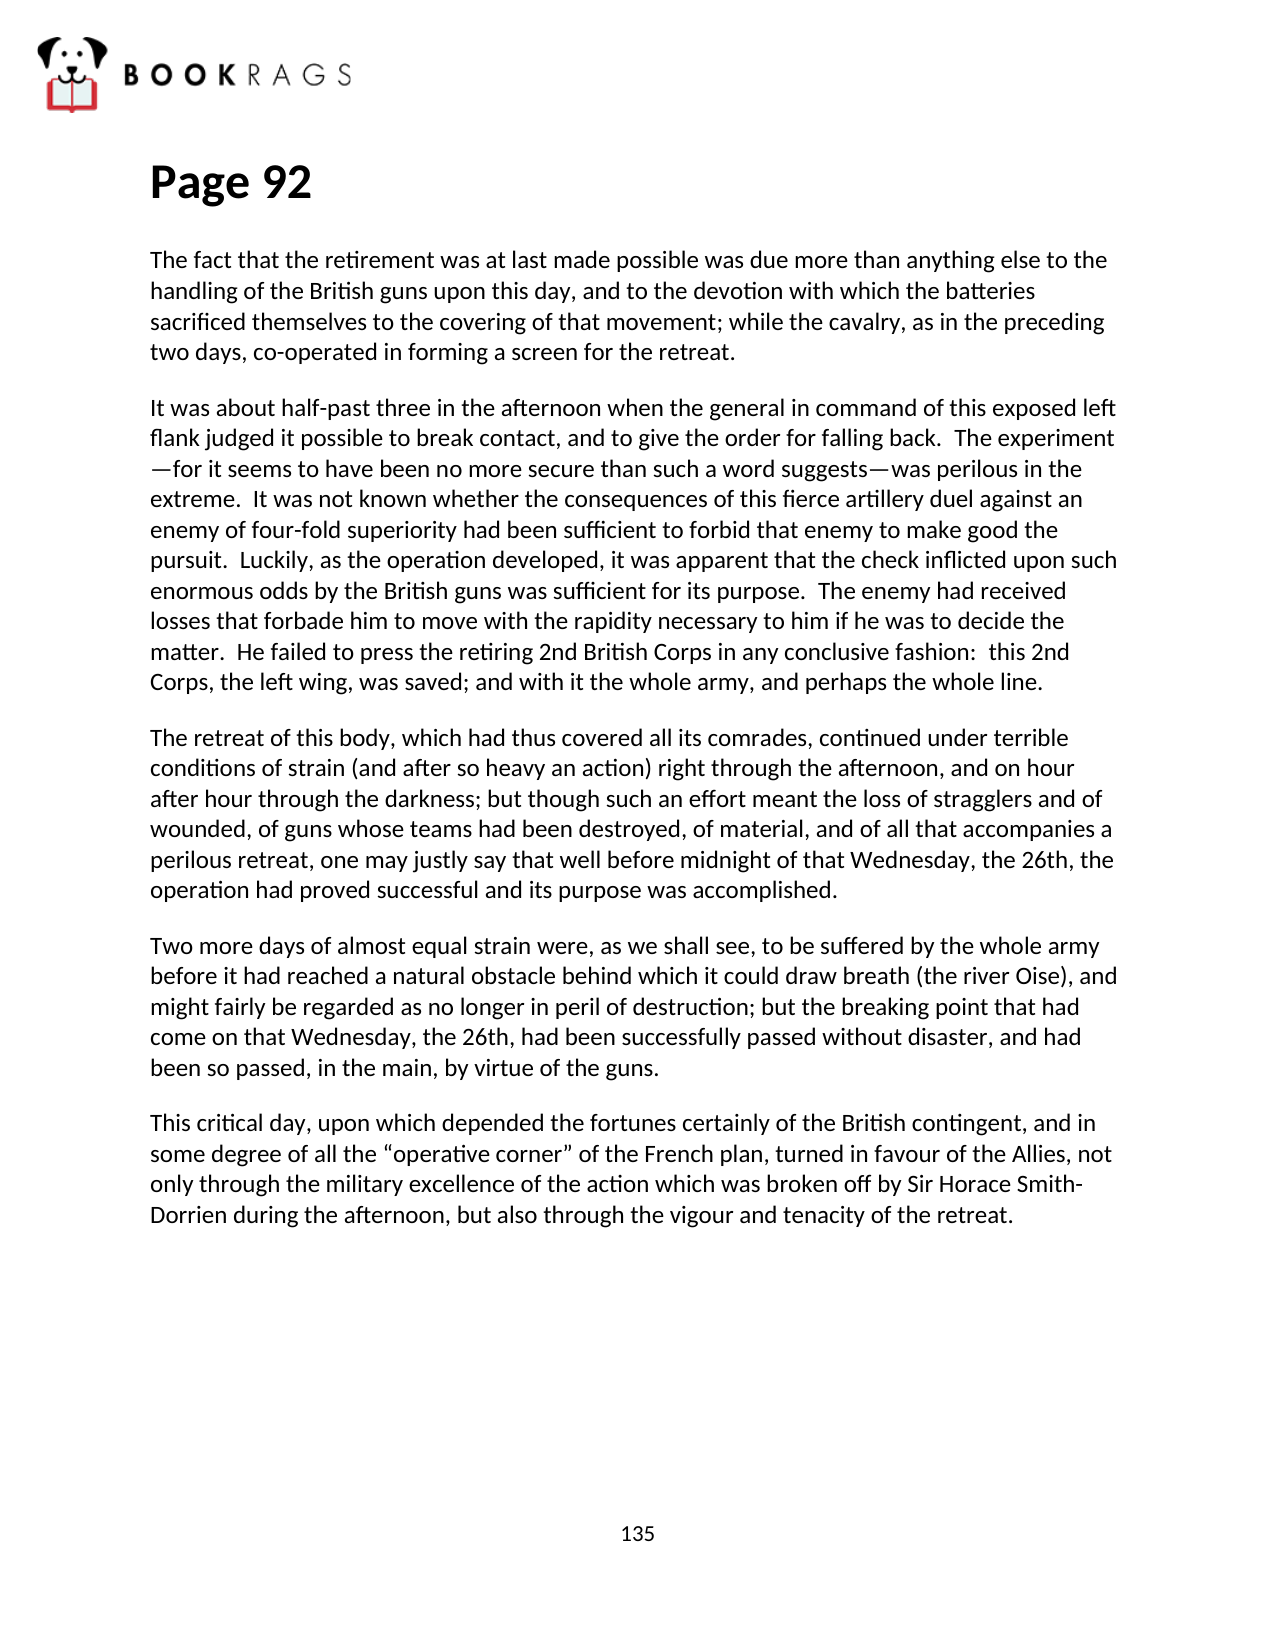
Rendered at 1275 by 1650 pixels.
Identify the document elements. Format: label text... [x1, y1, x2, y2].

text Page 92 [150, 150, 1125, 211]
text This critical day, upon which depended the fortunes certainly of the British contingent, and in some degree of all the “operative corner” of the French plan, turned in favour of the Allies, not only through the military excellence of the action which was broken off by Sir Horace Smith-Dorrien during the afternoon, but also through the vigour and tenacity of the retreat. [150, 1108, 1125, 1230]
picture [37, 37, 351, 113]
text The retreat of this body, which had thus covered all its comrades, continued under terrible conditions of strain (and after so heavy an action) right through the afternoon, and on hour after hour through the darkness; but though such an effort meant the loss of stragglers and of wounded, of guns whose teams had been destroyed, of material, and of all that accompanies a perilous retreat, one may justly say that well before midnight of that Wednesday, the 26th, the operation had proved successful and its purpose was accomplished. [150, 722, 1125, 905]
text It was about half-past three in the afternoon when the general in command of this exposed left flank judged it possible to break contact, and to give the order for falling back. The experiment—­for it seems to have been no more secure than such a word suggests—­was perilous in the extreme. It was not known whether the consequences of this fierce artillery duel against an enemy of four-fold superiority had been sufficient to forbid that enemy to make good the pursuit. Luckily, as the operation developed, it was apparent that the check inflicted upon such enormous odds by the British guns was sufficient for its purpose. The enemy had received losses that forbade him to move with the rapidity necessary to him if he was to decide the matter. He failed to press the retiring 2nd British Corps in any conclusive fashion: this 2nd Corps, the left wing, was saved; and with it the whole army, and perhaps the whole line. [150, 392, 1125, 697]
text The fact that the retirement was at last made possible was due more than anything else to the handling of the British guns upon this day, and to the devotion with which the batteries sacrificed themselves to the covering of that movement; while the cavalry, as in the preceding two days, co-operated in forming a screen for the retreat. [150, 244, 1125, 367]
text Two more days of almost equal strain were, as we shall see, to be suffered by the whole army before it had reached a natural obstacle behind which it could draw breath (the river Oise), and might fairly be regarded as no longer in peril of destruction; but the breaking point that had come on that Wednesday, the 26th, had been successfully passed without disaster, and had been so passed, in the main, by virtue of the guns. [150, 930, 1125, 1083]
